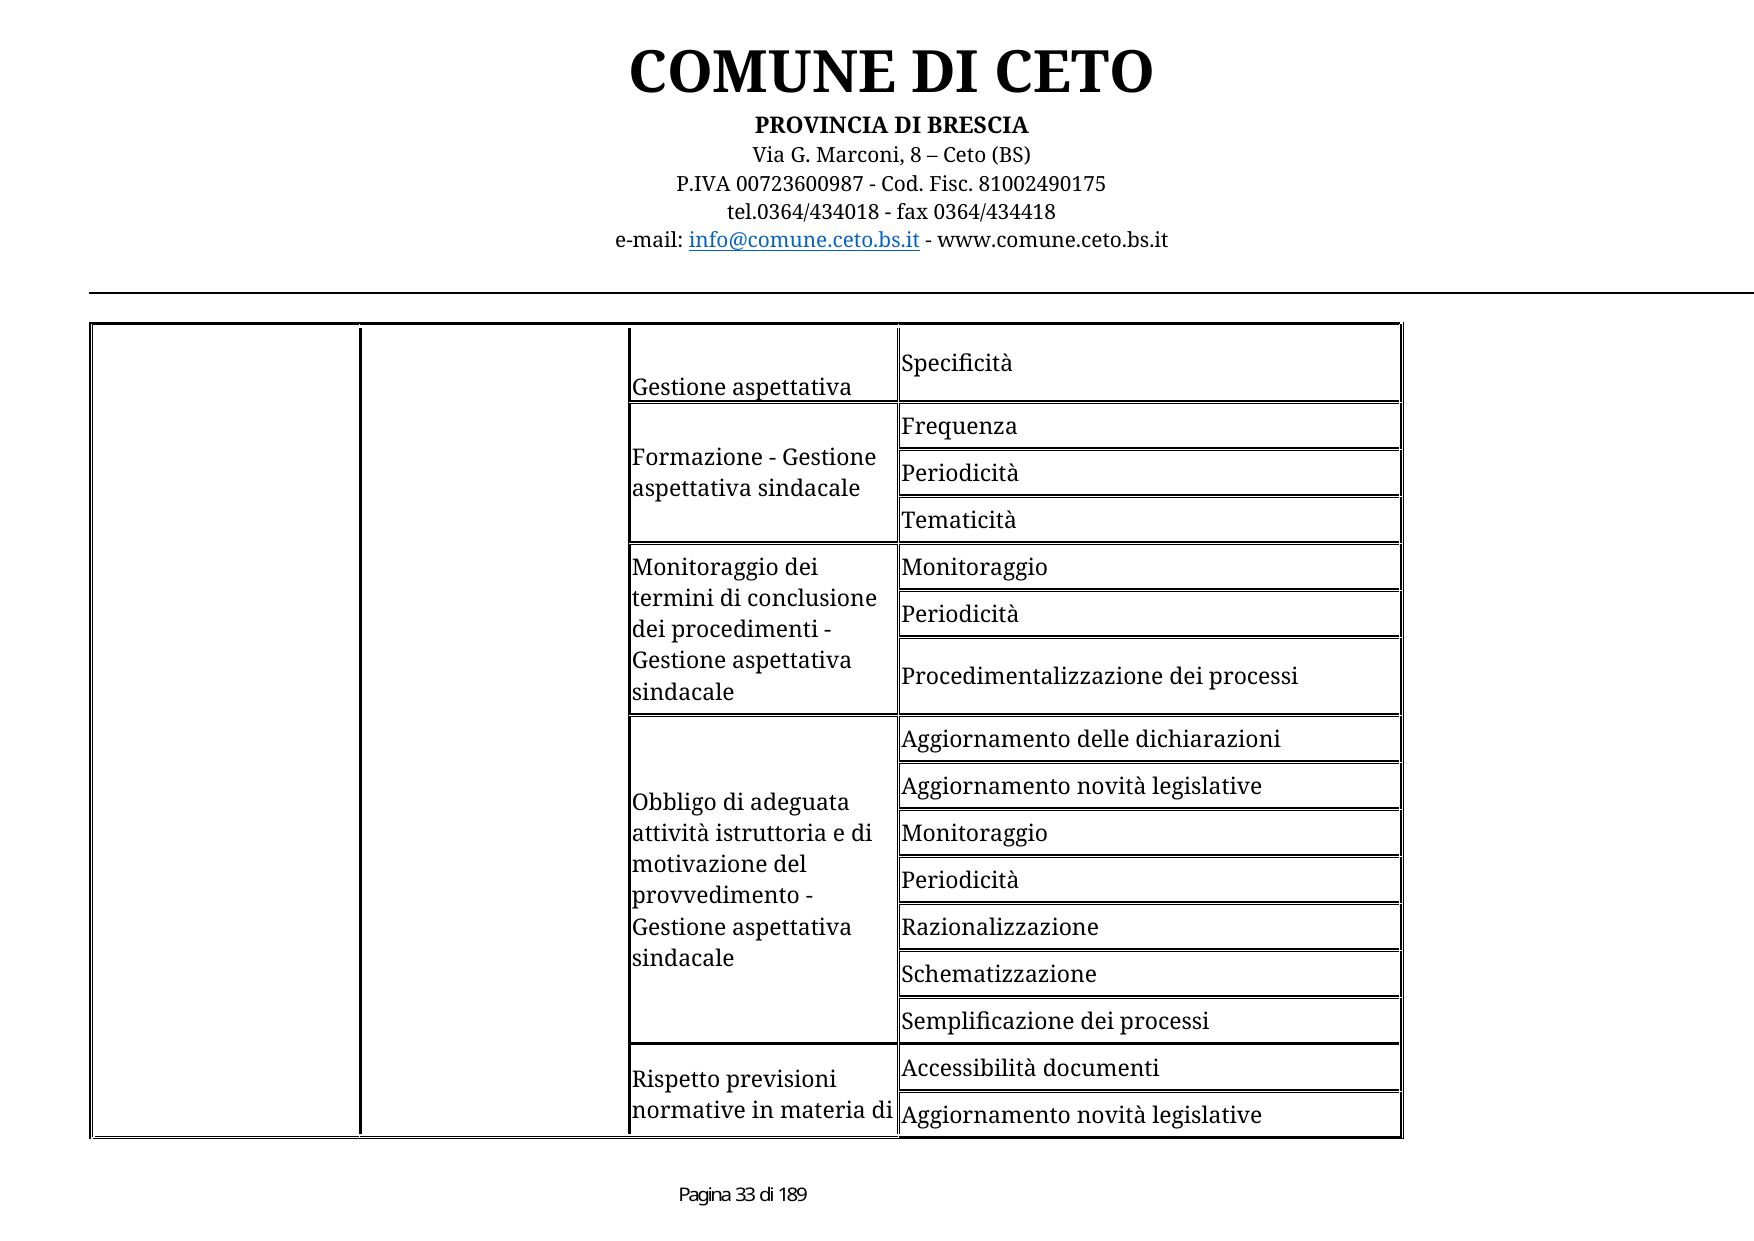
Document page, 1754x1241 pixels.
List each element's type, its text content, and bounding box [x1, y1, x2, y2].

table_cell Semplificazione dei processi [900, 995, 1401, 1042]
table_cell Monitoraggio [900, 807, 1401, 854]
table_cell Aggiornamento novità legislative [899, 1089, 1401, 1136]
table_cell Periodicità [900, 854, 1401, 901]
table_cell Accessibilità documenti [900, 1042, 1400, 1089]
table_cell Schematizzazione [900, 948, 1401, 995]
table_cell Monitoraggio [900, 541, 1401, 588]
table_cell Procedimentalizzazione dei processi [900, 635, 1401, 713]
table_cell Periodicità [900, 447, 1401, 494]
table_cell Specificità [899, 322, 1402, 400]
table_cell Razionalizzazione [900, 901, 1401, 948]
table_cell Frequenza [900, 400, 1401, 447]
table_cell Tematicità [900, 494, 1401, 541]
table_cell Monitoraggio dei termini di conclusione dei procedimenti - Gestione aspettativa sindacale [631, 545, 897, 713]
table_cell Periodicità [900, 588, 1401, 635]
table_cell Formazione - Gestione aspettativa sindacale [631, 404, 897, 541]
table_cell Rispetto previsioni normative in materia di proroga e rinnovo contrattuale - Gestione aspettativa sindacale [629, 1045, 899, 1136]
table_cell Aggiornamento novità legislative [900, 760, 1401, 807]
table_cell Aggiornamento delle dichiarazioni [900, 713, 1401, 760]
table_cell Obbligo di adeguata attività istruttoria e di motivazione del provvedimento - Gestione aspettativa sindacale [631, 717, 897, 1042]
